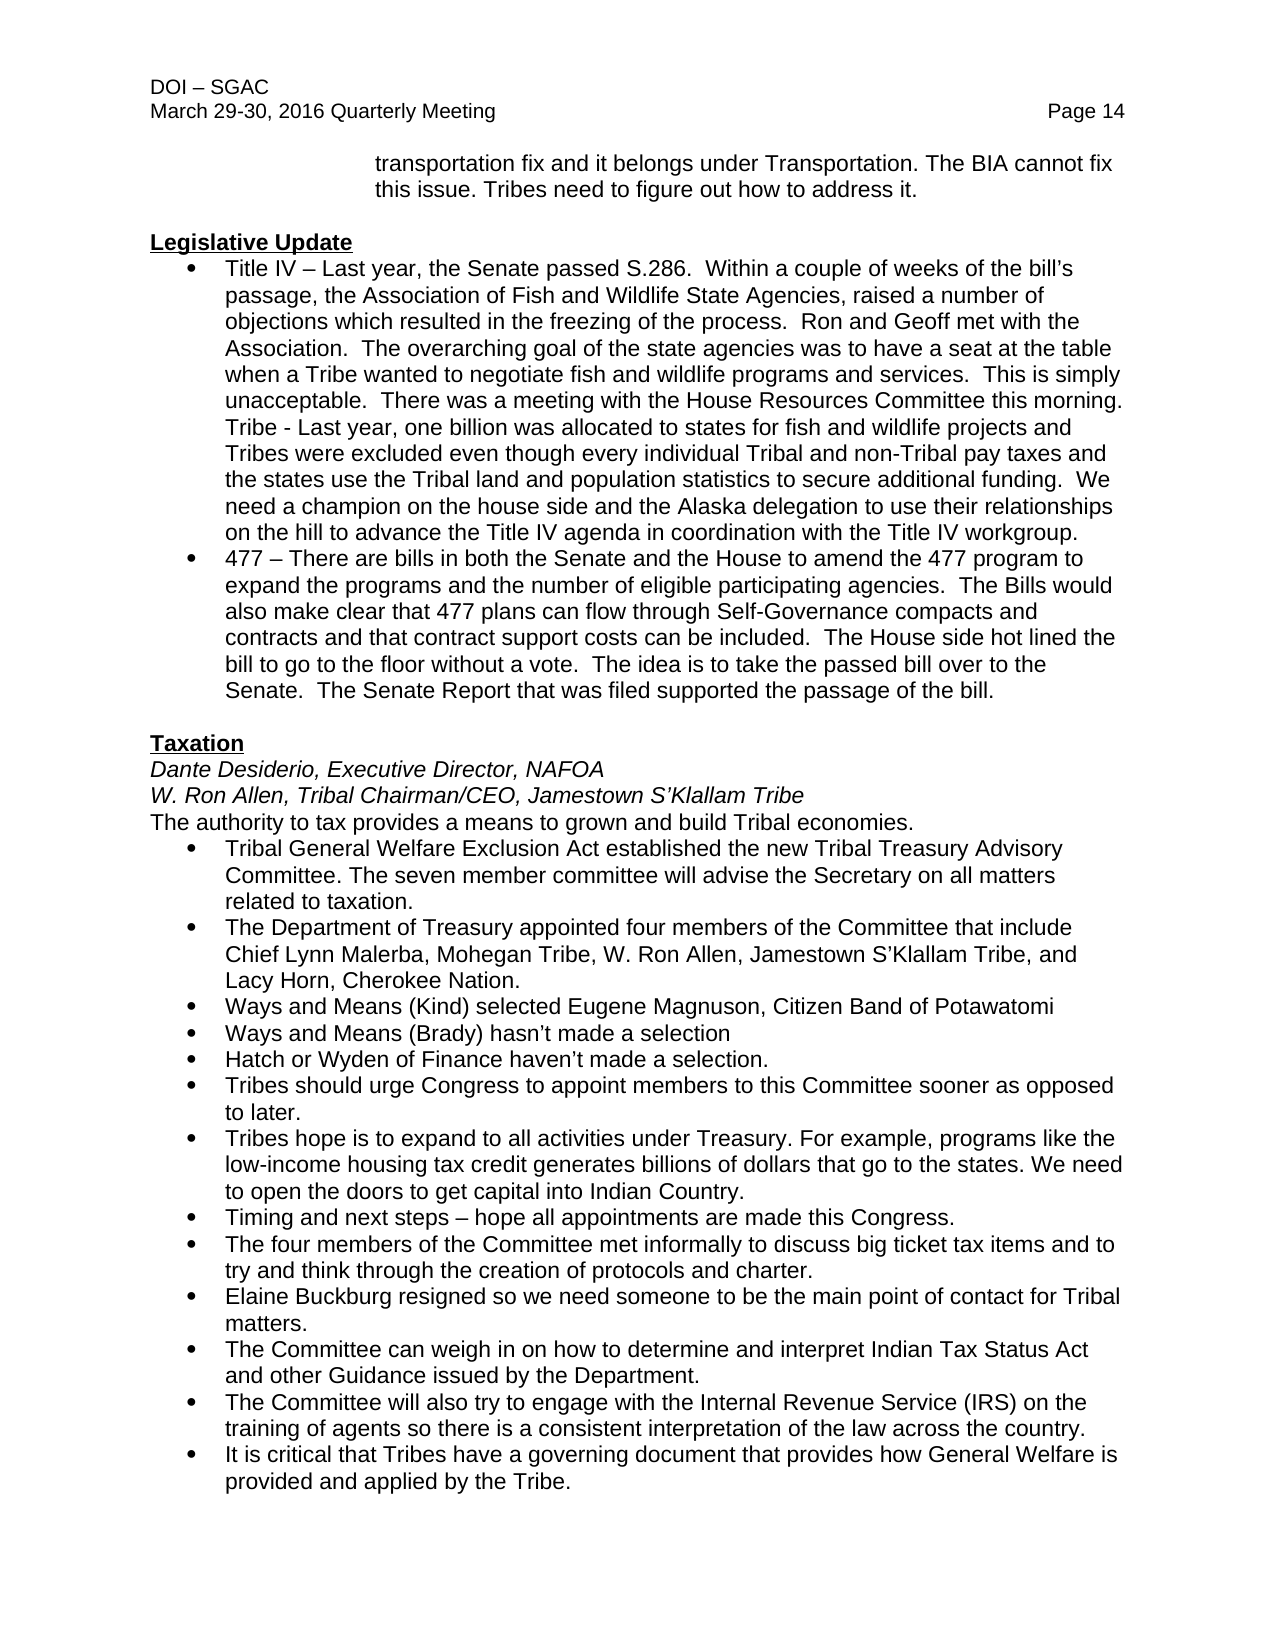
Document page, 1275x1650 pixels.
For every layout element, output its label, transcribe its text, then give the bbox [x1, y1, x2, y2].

list Tribes hope is to expand to all activities under Treasury. For example, programs like the low-income housing tax credit generates billions of dollars that go to the states. We need to open the doors to get capital into Indian Country. [187, 1125, 1125, 1204]
list Hatch or Wyden of Finance haven’t made a selection. [187, 1046, 1125, 1072]
list Taxation [150, 730, 1125, 756]
list Dante Desiderio, Executive Director, NAFOA [150, 756, 1125, 782]
list Ways and Means (Kind) selected Eugene Magnuson, Citizen Band of Potawatomi [187, 993, 1125, 1020]
list Tribes should urge Congress to appoint members to this Committee sooner as opposed to later. [187, 1072, 1125, 1125]
text Legislative Update [150, 229, 1125, 255]
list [337, 150, 1125, 203]
list Tribal General Welfare Exclusion Act established the new Tribal Treasury Advisory Committee. The seven member committee will advise the Secretary on all matters related to taxation. [187, 835, 1125, 914]
list 477 – There are bills in both the Senate and the House to amend the 477 program to expand the programs and the number of eligible participating agencies. The Bills would also make clear that 477 plans can flow through Self-Governance compacts and contracts and that contract support costs can be included. The House side hot lined the bill to go to the floor without a vote. The idea is to take the passed bill over to the Senate. The Senate Report that was filed supported the passage of the bill. [187, 545, 1125, 703]
list W. Ron Allen, Tribal Chairman/CEO, Jamestown S’Klallam Tribe [150, 782, 1125, 809]
list The four members of the Committee met informally to discuss big ticket tax items and to try and think through the creation of protocols and charter. [187, 1231, 1125, 1283]
list Title IV – Last year, the Senate passed S.286. Within a couple of weeks of the bill’s passage, the Association of Fish and Wildlife State Agencies, raised a number of objections which resulted in the freezing of the process. Ron and Geoff met with the Association. The overarching goal of the state agencies was to have a seat at the table when a Tribe wanted to negotiate fish and wildlife programs and services. This is simply unacceptable. There was a meeting with the House Resources Committee this morning. Tribe - Last year, one billion was allocated to states for fish and wildlife projects and Tribes were excluded even though every individual Tribal and non-Tribal pay taxes and the states use the Tribal land and population statistics to secure additional funding. We need a champion on the house side and the Alaska delegation to use their relationships on the hill to advance the Title IV agenda in coordination with the Title IV workgroup. [187, 255, 1125, 545]
list The Committee can weigh in on how to determine and interpret Indian Tax Status Act and other Guidance issued by the Department. [187, 1336, 1125, 1389]
list It is critical that Tribes have a governing document that provides how General Welfare is provided and applied by the Tribe. [187, 1441, 1125, 1494]
list Elaine Buckburg resigned so we need someone to be the main point of contact for Tribal matters. [187, 1283, 1125, 1336]
list The Department of Treasury appointed four members of the Committee that include Chief Lynn Malerba, Mohegan Tribe, W. Ron Allen, Jamestown S’Klallam Tribe, and Lacy Horn, Cherokee Nation. [187, 914, 1125, 993]
list Timing and next steps – hope all appointments are made this Congress. [187, 1204, 1125, 1231]
list The authority to tax provides a means to grown and build Tribal economies. [150, 809, 1125, 835]
list Ways and Means (Brady) hasn’t made a selection [187, 1020, 1125, 1046]
list The Committee will also try to engage with the Internal Revenue Service (IRS) on the training of agents so there is a consistent interpretation of the law across the country. [187, 1389, 1125, 1441]
